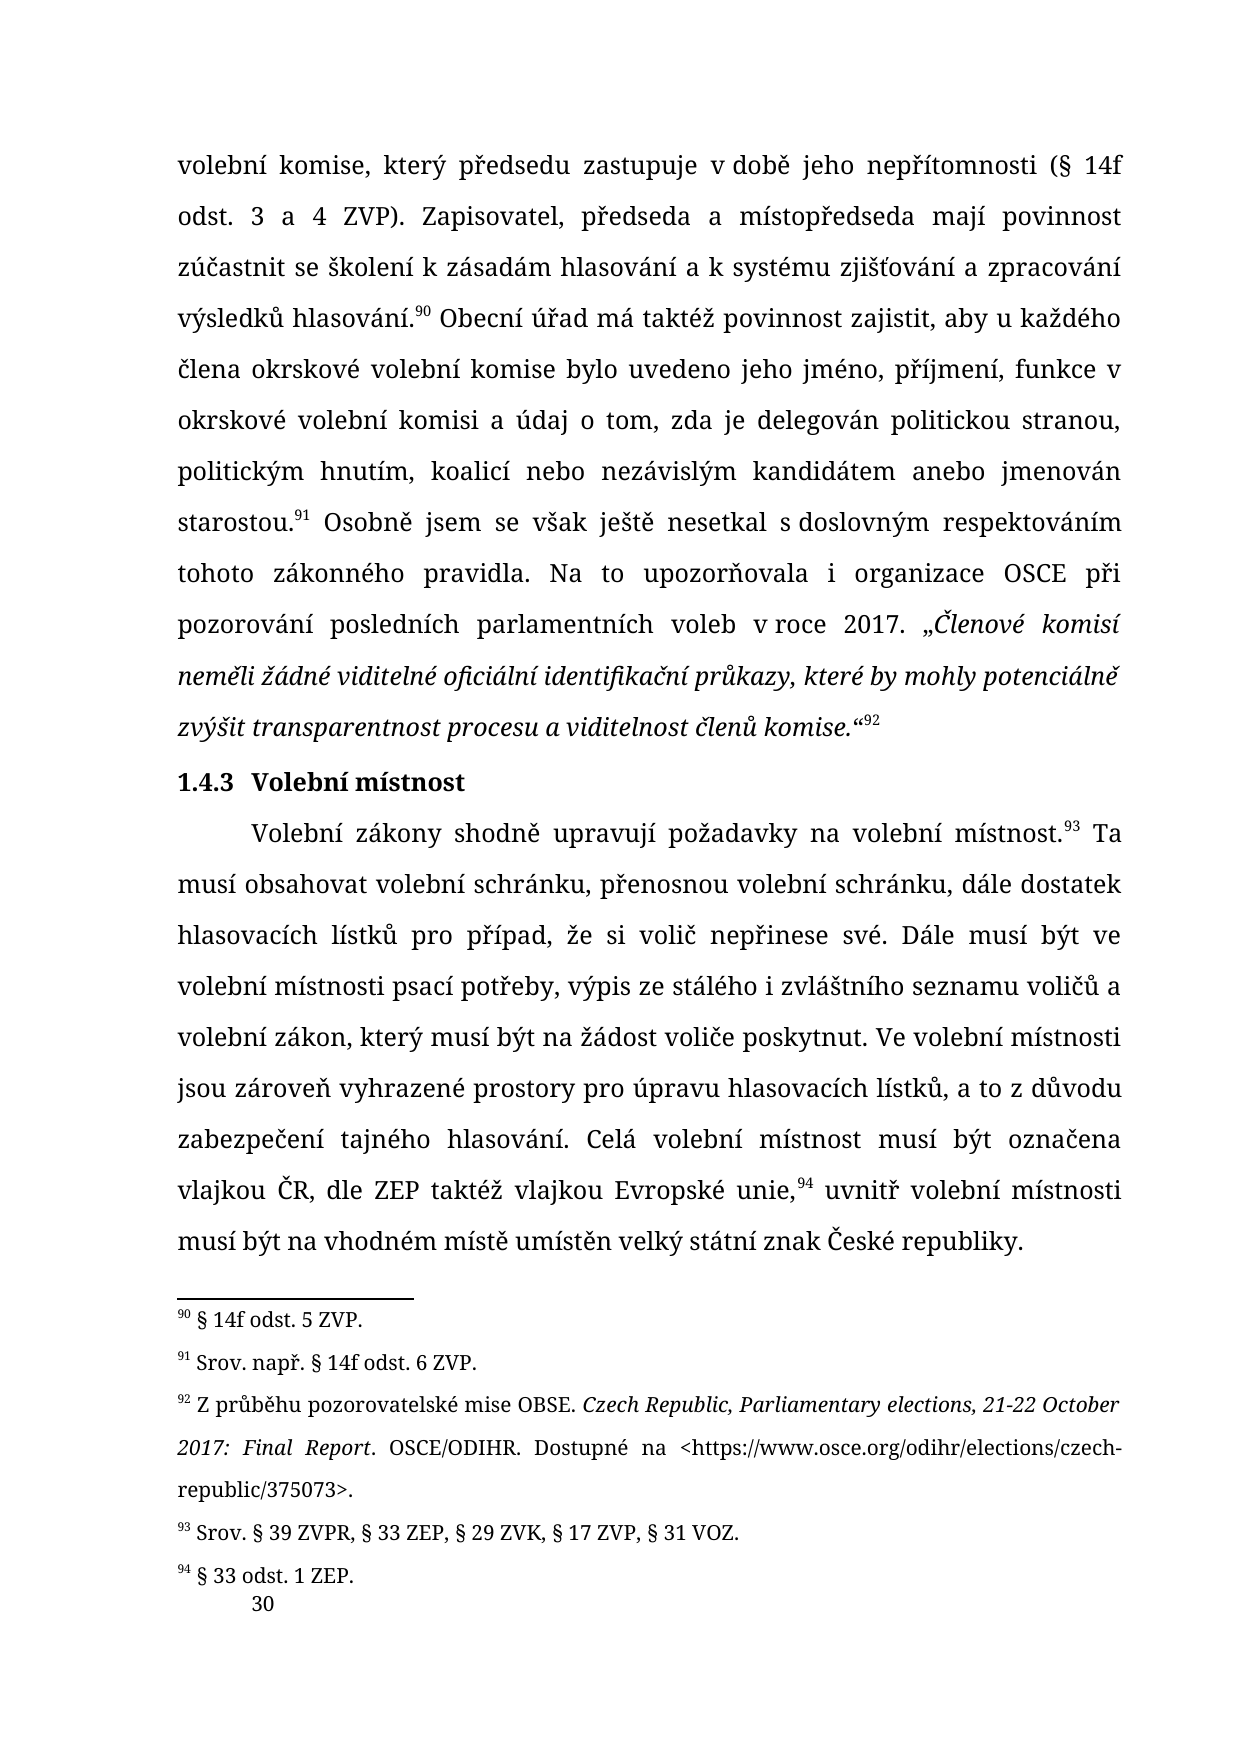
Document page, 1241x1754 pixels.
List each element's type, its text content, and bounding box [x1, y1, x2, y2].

text Volební zákony shodně upravují požadavky na volební místnost. Ta musí obsahovat volební schránku, přenosnou volební schránku, dále dostatek hlasovacích lístků pro případ, že si volič nepřinese své. Dále musí být ve volební místnosti psací potřeby, výpis ze stálého i zvláštního seznamu voličů a volební zákon, který musí být na žádost voliče poskytnut. Ve volební místnosti jsou zároveň vyhrazené prostory pro úpravu hlasovacích lístků, a to z důvodu zabezpečení tajného hlasování. Celá volební místnost musí být označena vlajkou ČR, dle ZEP taktéž vlajkou Evropské unie, uvnitř volební místnosti musí být na vhodném místě umístěn velký státní znak České republiky. [177, 815, 1122, 1258]
text Usnášeníschopná je volební komise, pokud je přítomna nadpoloviční většina všech členů, kdy členem je i zapisovatel. Na svém prvním zasedání se losem určí, kdo bude vykonávat funkci předsedy a místopředsedy okrskové volební komise, který předsedu zastupuje v době jeho nepřítomnosti (§ 14f odst. 3 a 4 ZVP). Zapisovatel, předseda a místopředseda mají povinnost zúčastnit se školení k zásadám hlasování a k systému zjišťování a zpracování výsledků hlasování. Obecní úřad má taktéž povinnost zajistit, aby u každého člena okrskové volební komise bylo uvedeno jeho jméno, příjmení, funkce v okrskové volební komisi a údaj o tom, zda je delegován politickou stranou, politickým hnutím, koalicí nebo nezávislým kandidátem anebo jmenován starostou. Osobně jsem se však ještě nesetkal s doslovným respektováním tohoto zákonného pravidla. Na to upozorňovala i organizace OSCE při pozorování posledních parlamentních voleb v roce 2017. „Členové komisí neměli žádné viditelné oficiální identifikační průkazy, které by mohly potenciálně zvýšit transparentnost procesu a viditelnost členů komise.“ [177, 148, 1122, 743]
subtitle Volební místnost [177, 764, 1122, 798]
